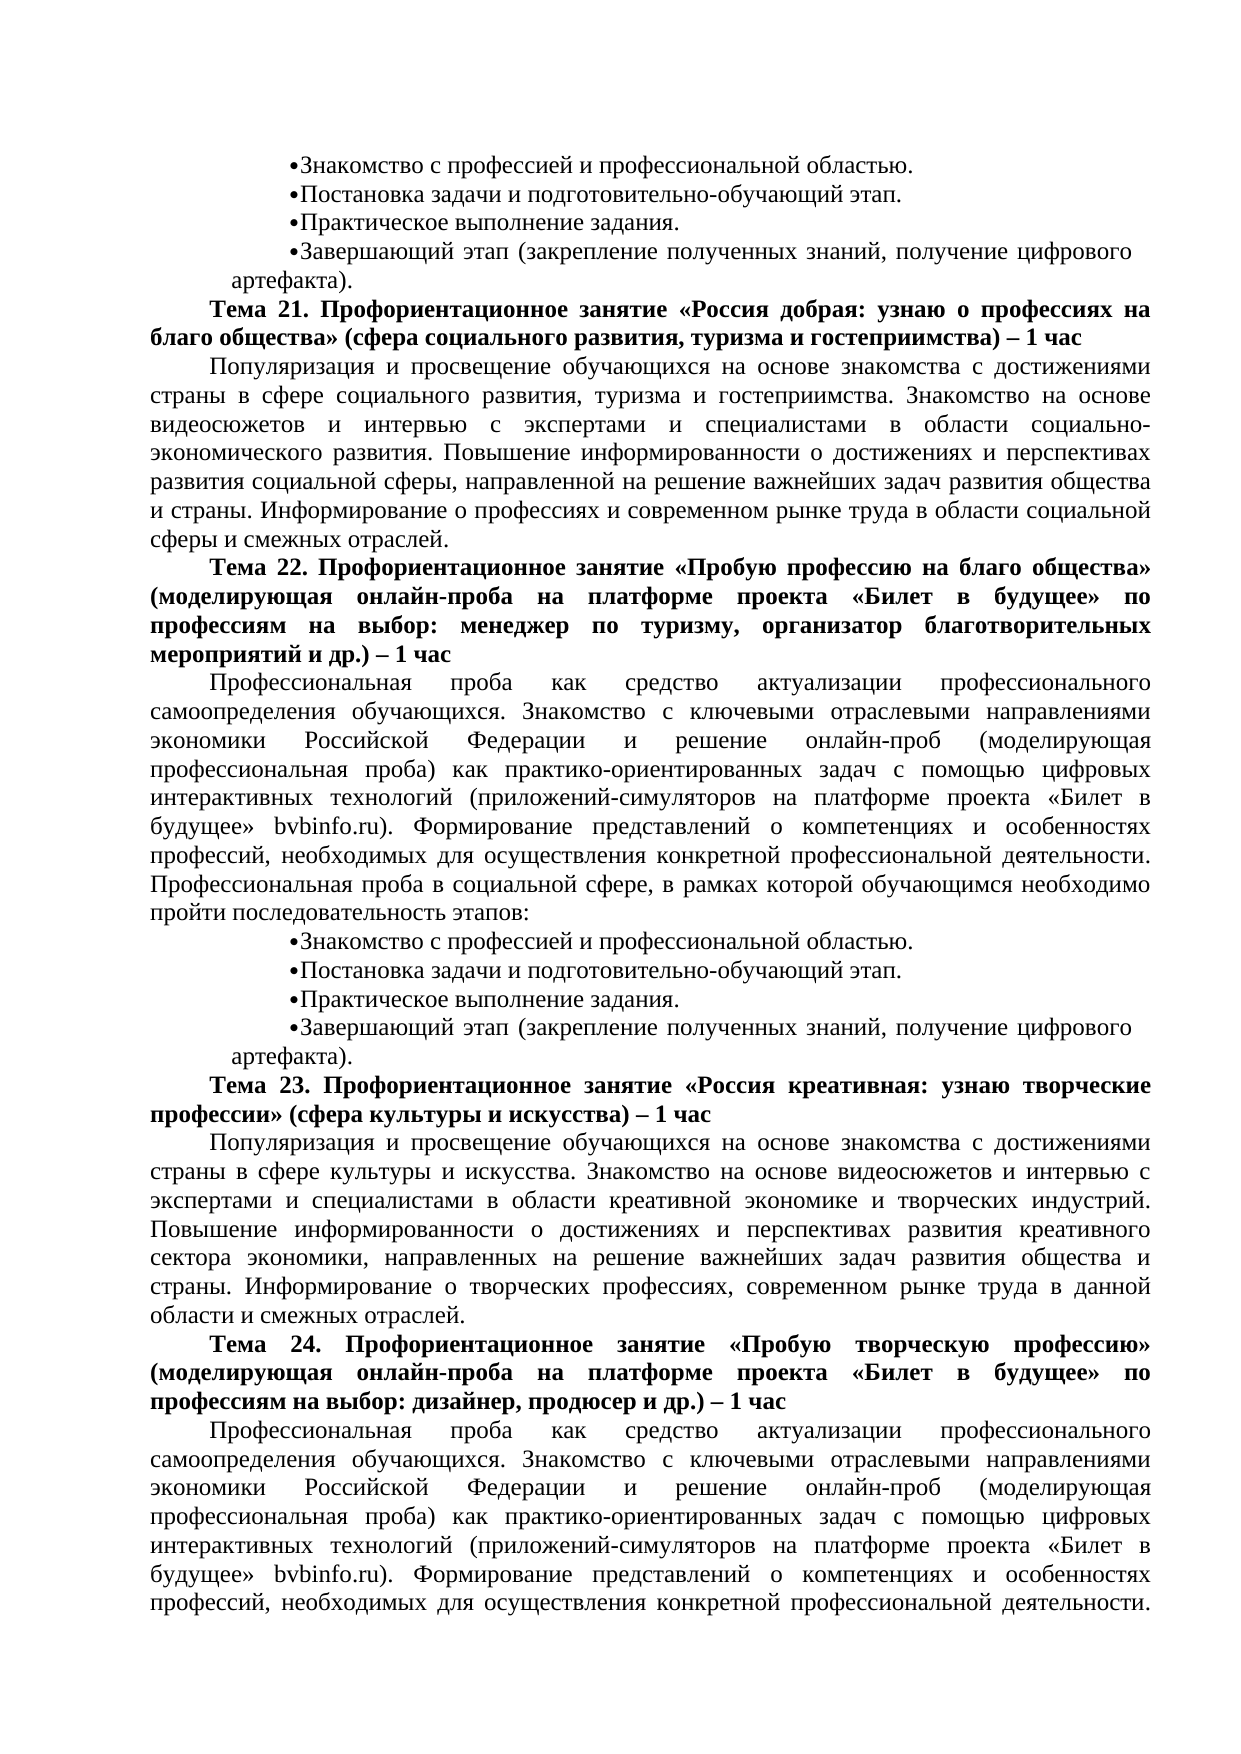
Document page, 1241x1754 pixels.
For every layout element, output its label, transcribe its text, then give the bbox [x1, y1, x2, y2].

text Тема 21. Профориентационное занятие «Россия добрая: узнаю о профессиях на благо общества» (сфера социального развития, туризма и гостеприимства) – 1 час [150, 294, 1152, 351]
list Постановка задачи и подготовительно-обучающий этап. [231, 179, 1133, 207]
list Знакомство с профессией и профессиональной областью. [231, 926, 1133, 955]
list Постановка задачи и подготовительно-обучающий этап. [231, 955, 1133, 984]
text Тема 23. Профориентационное занятие «Россия креативная: узнаю творческие профессии» (сфера культуры и искусства) – 1 час [150, 1070, 1152, 1127]
list Завершающий этап (закрепление полученных знаний, получение цифрового артефакта). [231, 236, 1133, 294]
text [150, 1415, 1152, 1616]
list Практическое выполнение задания. [231, 984, 1133, 1012]
text Тема 22. Профориентационное занятие «Пробую профессию на благо общества» (моделирующая онлайн-проба на платформе проекта «Билет в будущее» по профессиям на выбор: менеджер по туризму, организатор благотворительных мероприятий и др.) – 1 час [150, 552, 1152, 667]
text Тема 24. Профориентационное занятие «Пробую творческую профессию» (моделирующая онлайн-проба на платформе проекта «Билет в будущее» по профессиям на выбор: дизайнер, продюсер и др.) – 1 час [150, 1329, 1152, 1415]
list Завершающий этап (закрепление полученных знаний, получение цифрового артефакта). [231, 1012, 1133, 1070]
text Популяризация и просвещение обучающихся на основе знакомства с достижениями страны в сфере культуры и искусства. Знакомство на основе видеосюжетов и интервью с экспертами и специалистами в области креативной экономике и творческих индустрий. Повышение информированности о достижениях и перспективах развития креативного сектора экономики, направленных на решение важнейших задач развития общества и страны. Информирование о творческих профессиях, современном рынке труда в данной области и смежных отраслей. [150, 1127, 1152, 1329]
list Знакомство с профессией и профессиональной областью. [231, 150, 1133, 179]
list Практическое выполнение задания. [231, 207, 1133, 236]
text Популяризация и просвещение обучающихся на основе знакомства с достижениями страны в сфере социального развития, туризма и гостеприимства. Знакомство на основе видеосюжетов и интервью с экспертами и специалистами в области социально-экономического развития. Повышение информированности о достижениях и перспективах развития социальной сферы, направленной на решение важнейших задач развития общества и страны. Информирование о профессиях и современном рынке труда в области социальной сферы и смежных отраслей. [150, 351, 1152, 552]
text Профессиональная проба как средство актуализации профессионального самоопределения обучающихся. Знакомство с ключевыми отраслевыми направлениями экономики Российской Федерации и решение онлайн-проб (моделирующая профессиональная проба) как практико-ориентированных задач с помощью цифровых интерактивных технологий (приложений-симуляторов на платформе проекта «Билет в будущее» bvbinfo.ru). Формирование представлений о компетенциях и особенностях профессий, необходимых для осуществления конкретной профессиональной деятельности. Профессиональная проба в социальной сфере, в рамках которой обучающимся необходимо пройти последовательность этапов: [150, 667, 1152, 926]
